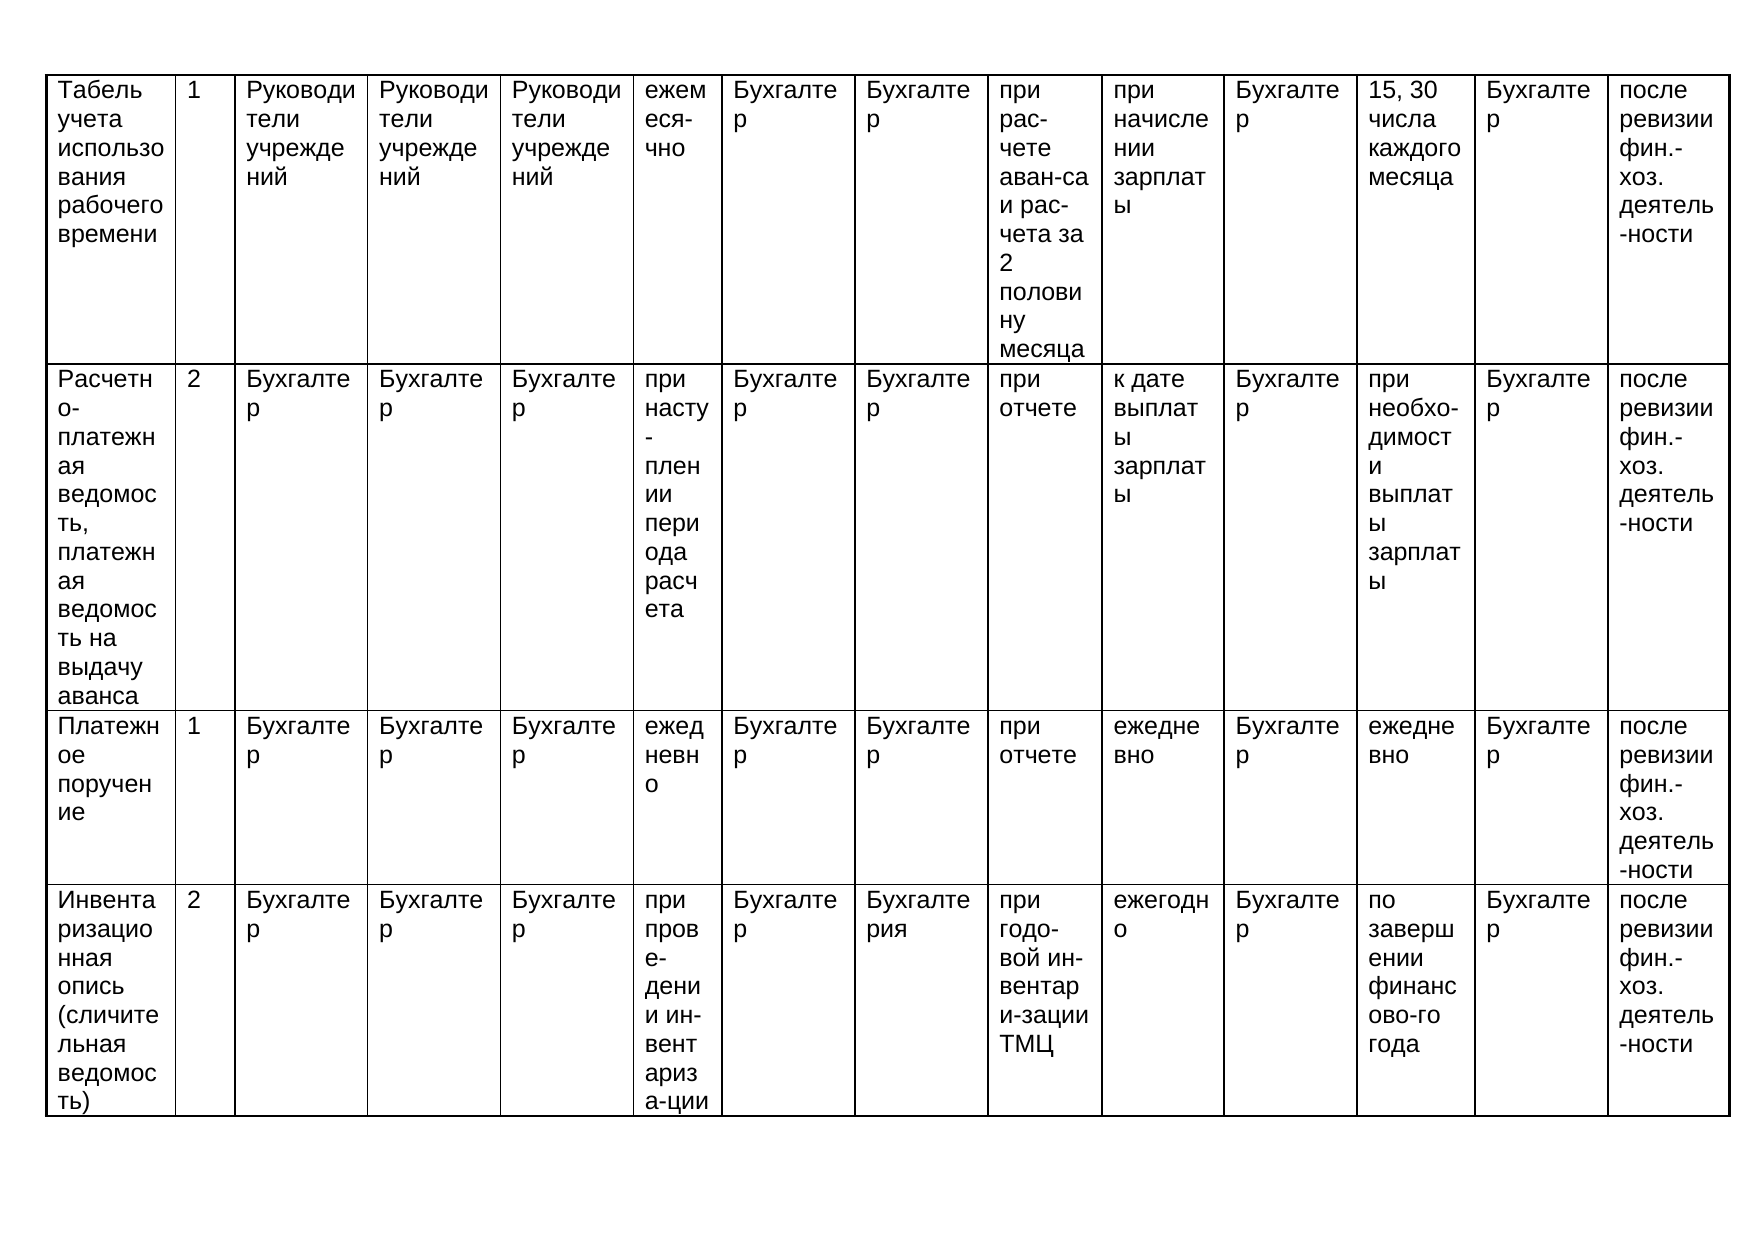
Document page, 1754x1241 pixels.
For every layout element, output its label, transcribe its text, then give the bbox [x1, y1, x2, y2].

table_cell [1609, 76, 1728, 363]
table_cell ежемеся-чно [634, 76, 721, 363]
table_cell Руководители учреждений [501, 76, 633, 363]
table_cell Бухгалтер [236, 365, 367, 709]
table_cell Бухгалтер [368, 711, 500, 883]
table_cell Бухгалтер [501, 885, 633, 1115]
table_cell при отчете [989, 711, 1101, 883]
table_cell ежедневно [1103, 711, 1223, 883]
table_cell к дате выплаты зарплаты [1103, 365, 1223, 709]
table_cell Бухгалтерия [856, 885, 987, 1115]
table_cell 2 [176, 885, 234, 1115]
table_cell Бухгалтер [723, 365, 854, 709]
table_cell при рас-чете аван-са и рас-чета за 2 половину месяца [989, 76, 1101, 363]
table_cell Бухгалтер [1225, 885, 1356, 1115]
table_cell Платежное поручение [48, 711, 175, 883]
table_cell Бухгалтер [723, 76, 854, 363]
table_cell Бухгалтер [368, 885, 500, 1115]
table_cell при насту-плении периода расчета [634, 365, 721, 709]
table_cell 2 [176, 365, 234, 709]
table_cell Бухгалтер [856, 365, 987, 709]
table_cell 15, 30 числа каждого месяца [1358, 76, 1474, 363]
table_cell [48, 885, 175, 1115]
table_cell Бухгалтер [236, 711, 367, 883]
table_cell Табель учета использования рабочего времени [48, 76, 175, 363]
table_cell Расчетно-платежная ведомость, платежная ведомость на выдачу аванса [48, 365, 175, 709]
table_cell после ревизии фин.-хоз. деятель-ности [1609, 711, 1728, 883]
table_cell Бухгалтер [1225, 711, 1356, 883]
table_cell Бухгалтер [856, 76, 987, 363]
table_cell ежегодно [1103, 885, 1223, 1115]
table_cell Бухгалтер [856, 711, 987, 883]
table_cell Бухгалтер [1476, 76, 1607, 363]
table_cell Бухгалтер [723, 885, 854, 1115]
table_cell Бухгалтер [1225, 365, 1356, 709]
table_cell Руководители учреждений [368, 76, 500, 363]
table_cell Руководители учреждений [236, 76, 367, 363]
table_cell Бухгалтер [1476, 365, 1607, 709]
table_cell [1358, 885, 1474, 1115]
table_cell Бухгалтер [1225, 76, 1356, 363]
table_cell Бухгалтер [236, 885, 367, 1115]
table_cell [989, 885, 1101, 1115]
table_cell Бухгалтер [1476, 711, 1607, 883]
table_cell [1609, 885, 1728, 1115]
table_cell при начислении зарплаты [1103, 76, 1223, 363]
table_cell 1 [176, 76, 234, 363]
table_cell Бухгалтер [368, 365, 500, 709]
table_cell при необхо-димости выплаты зарплаты [1358, 365, 1474, 709]
table_cell ежедневно [634, 711, 721, 883]
table_cell Бухгалтер [1476, 885, 1607, 1115]
table_cell при отчете [989, 365, 1101, 709]
table_cell 1 [176, 711, 234, 883]
table_cell после ревизии фин.-хоз. деятель-ности [1609, 365, 1728, 709]
table_cell Бухгалтер [501, 365, 633, 709]
table_cell Бухгалтер [723, 711, 854, 883]
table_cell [634, 885, 721, 1115]
table_cell Бухгалтер [501, 711, 633, 883]
table_cell ежедневно [1358, 711, 1474, 883]
